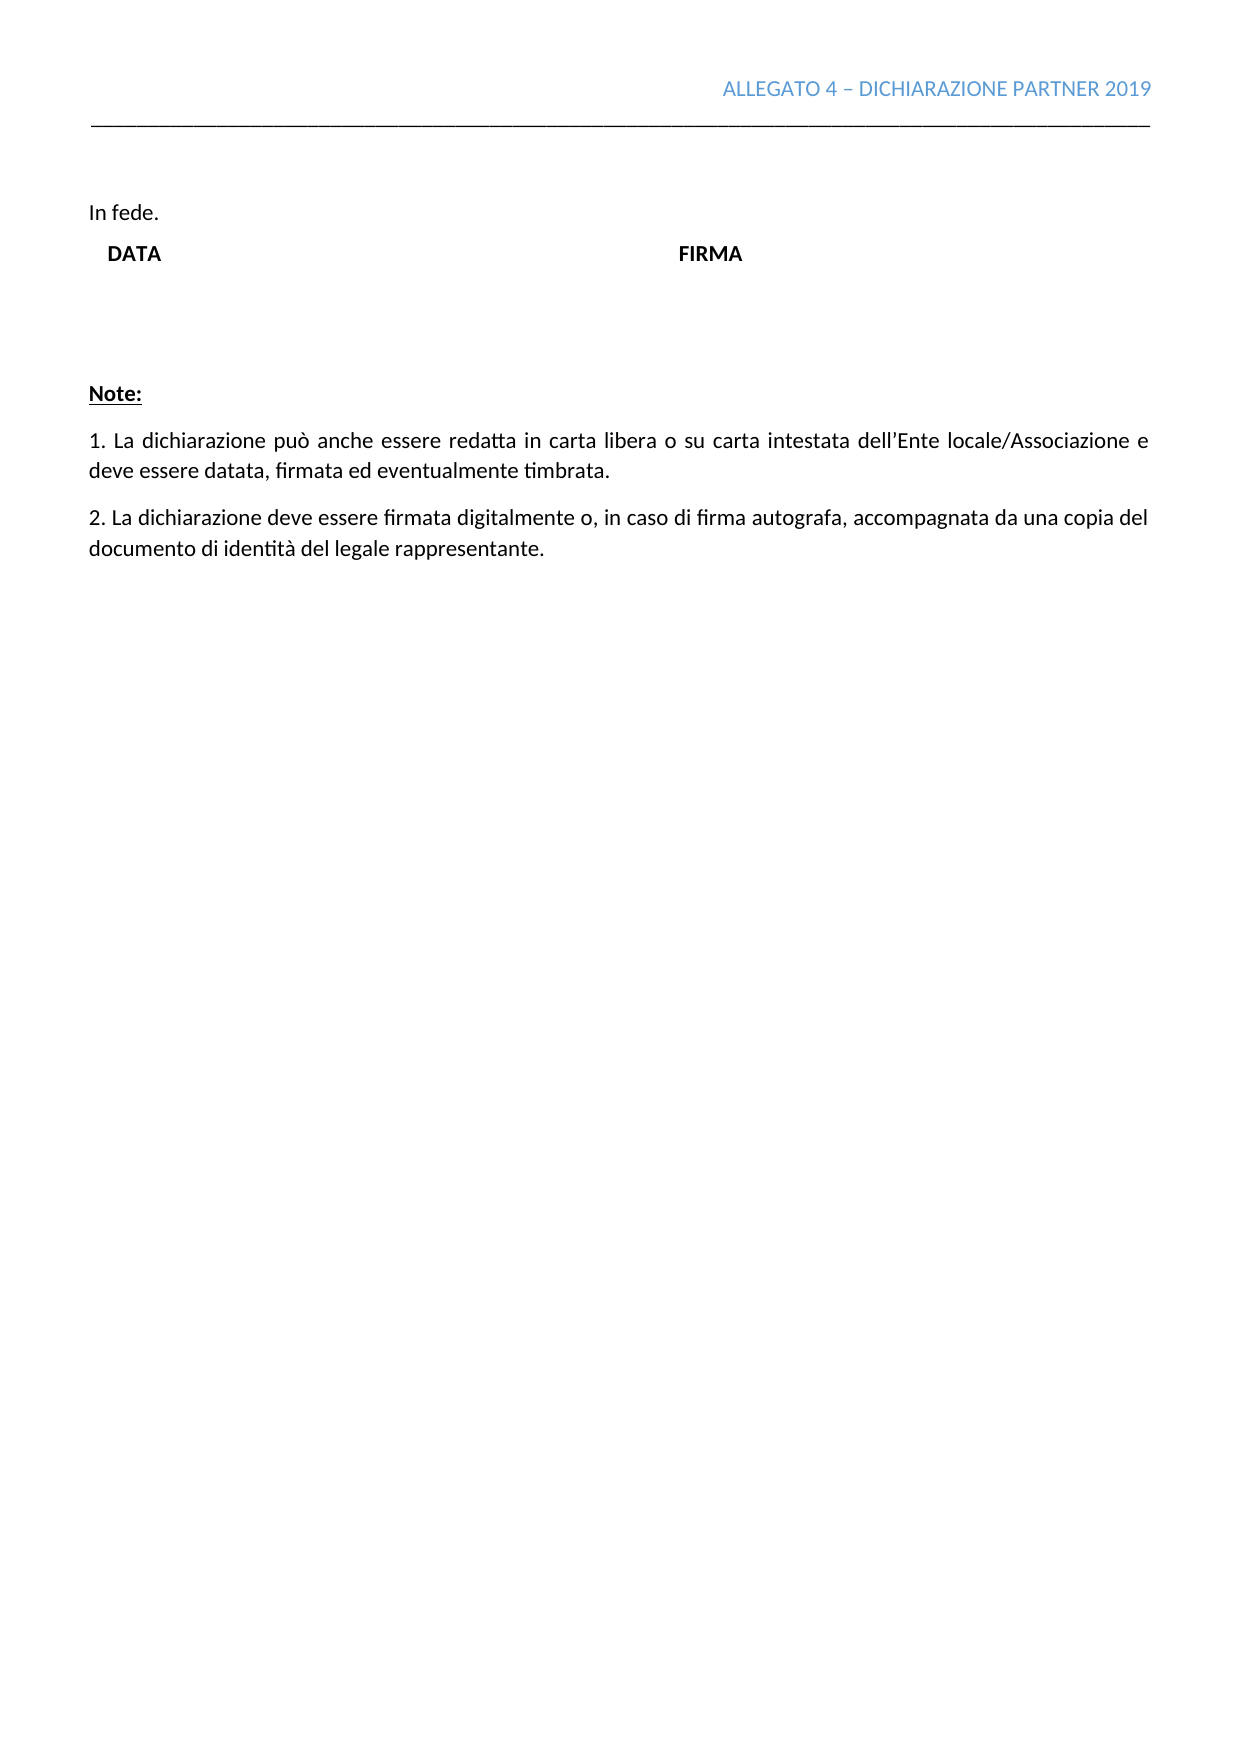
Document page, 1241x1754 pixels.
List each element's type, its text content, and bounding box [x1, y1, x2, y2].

text DATA FIRMA [107, 239, 1152, 267]
text Note: [89, 379, 1152, 408]
text 2. La dichiarazione deve essere firmata digitalmente o, in caso di firma autografa, accompagnata da una copia del documento di identità del legale rappresentante. [89, 503, 1152, 562]
text In fede. [89, 198, 1152, 226]
text 1. La dichiarazione può anche essere redatta in carta libera o su carta intestata dell’Ente locale/Associazione e deve essere datata, firmata ed eventualmente timbrata. [89, 426, 1152, 485]
